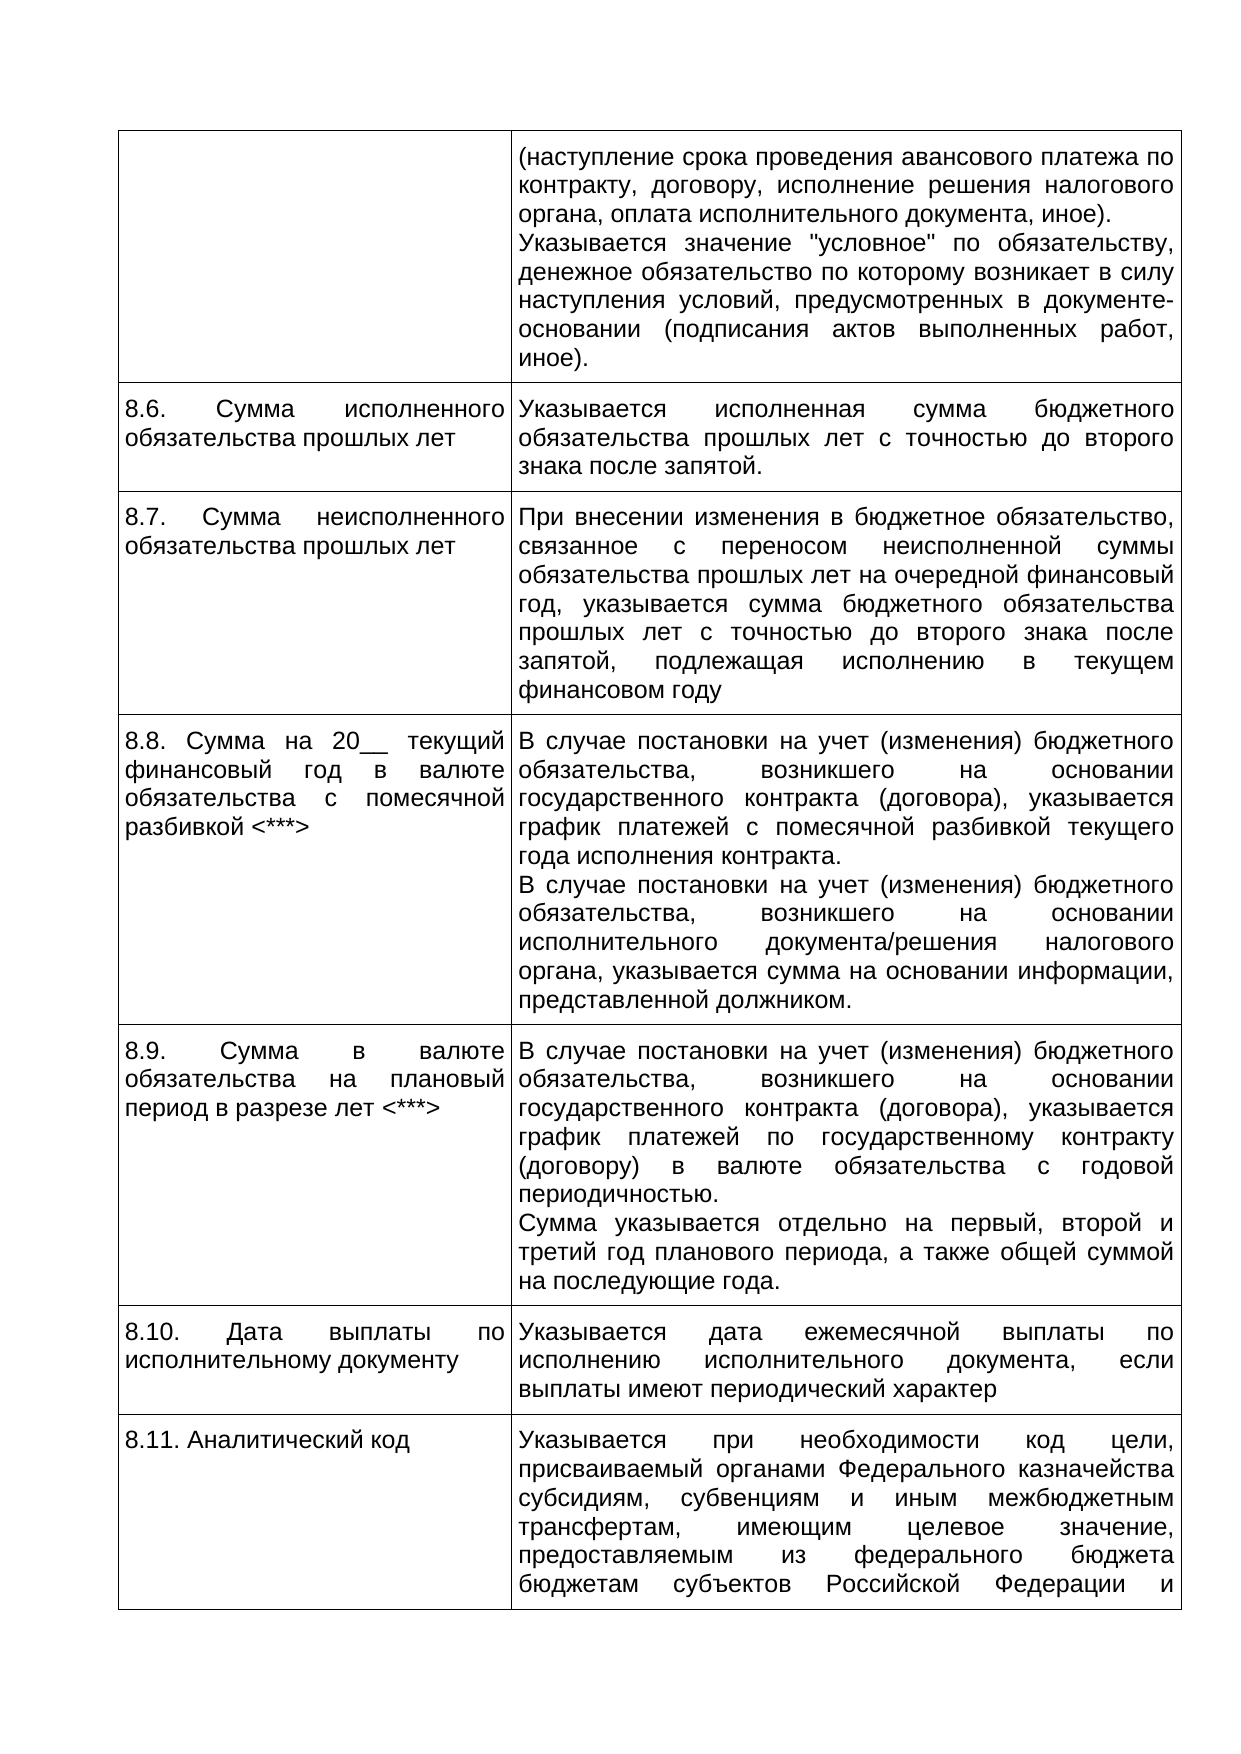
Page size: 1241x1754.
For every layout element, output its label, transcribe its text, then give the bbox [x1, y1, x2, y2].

table_cell В случае постановки на учет (изменения) бюджетного обязательства, возникшего на основании государственного контракта (договора), указывается график платежей с помесячной разбивкой текущего года исполнения контракта. В случае постановки на учет (изменения) бюджетного обязательства, возникшего на основании исполнительного документа/решения налогового органа, указывается сумма на основании информации, представленной должником. [512, 715, 1181, 1024]
table_cell 8.7. Сумма неисполненного обязательства прошлых лет [119, 492, 511, 714]
table_cell 8.10. Дата выплаты по исполнительному документу [119, 1306, 511, 1414]
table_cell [119, 1415, 511, 1608]
table_cell В случае постановки на учет (изменения) бюджетного обязательства, возникшего на основании государственного контракта (договора), указывается график платежей по государственному контракту (договору) в валюте обязательства с годовой периодичностью. Сумма указывается отдельно на первый, второй и третий год планового периода, а также общей суммой на последующие года. [512, 1025, 1181, 1305]
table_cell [512, 1415, 1181, 1608]
table_cell 8.9. Сумма в валюте обязательства на плановый период в разрезе лет <***> [119, 1025, 511, 1305]
table_cell При внесении изменения в бюджетное обязательство, связанное с переносом неисполненной суммы обязательства прошлых лет на очередной финансовый год, указывается сумма бюджетного обязательства прошлых лет с точностью до второго знака после запятой, подлежащая исполнению в текущем финансовом году [512, 492, 1181, 714]
table_cell 8.8. Сумма на 20__ текущий финансовый год в валюте обязательства с помесячной разбивкой <***> [119, 715, 511, 1024]
table_cell 8.6. Сумма исполненного обязательства прошлых лет [119, 383, 511, 491]
table_cell Указывается исполненная сумма бюджетного обязательства прошлых лет с точностью до второго знака после запятой. [512, 383, 1181, 491]
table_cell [119, 131, 511, 382]
table_cell Указывается дата ежемесячной выплаты по исполнению исполнительного документа, если выплаты имеют периодический характер [512, 1306, 1181, 1414]
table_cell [512, 131, 1181, 382]
